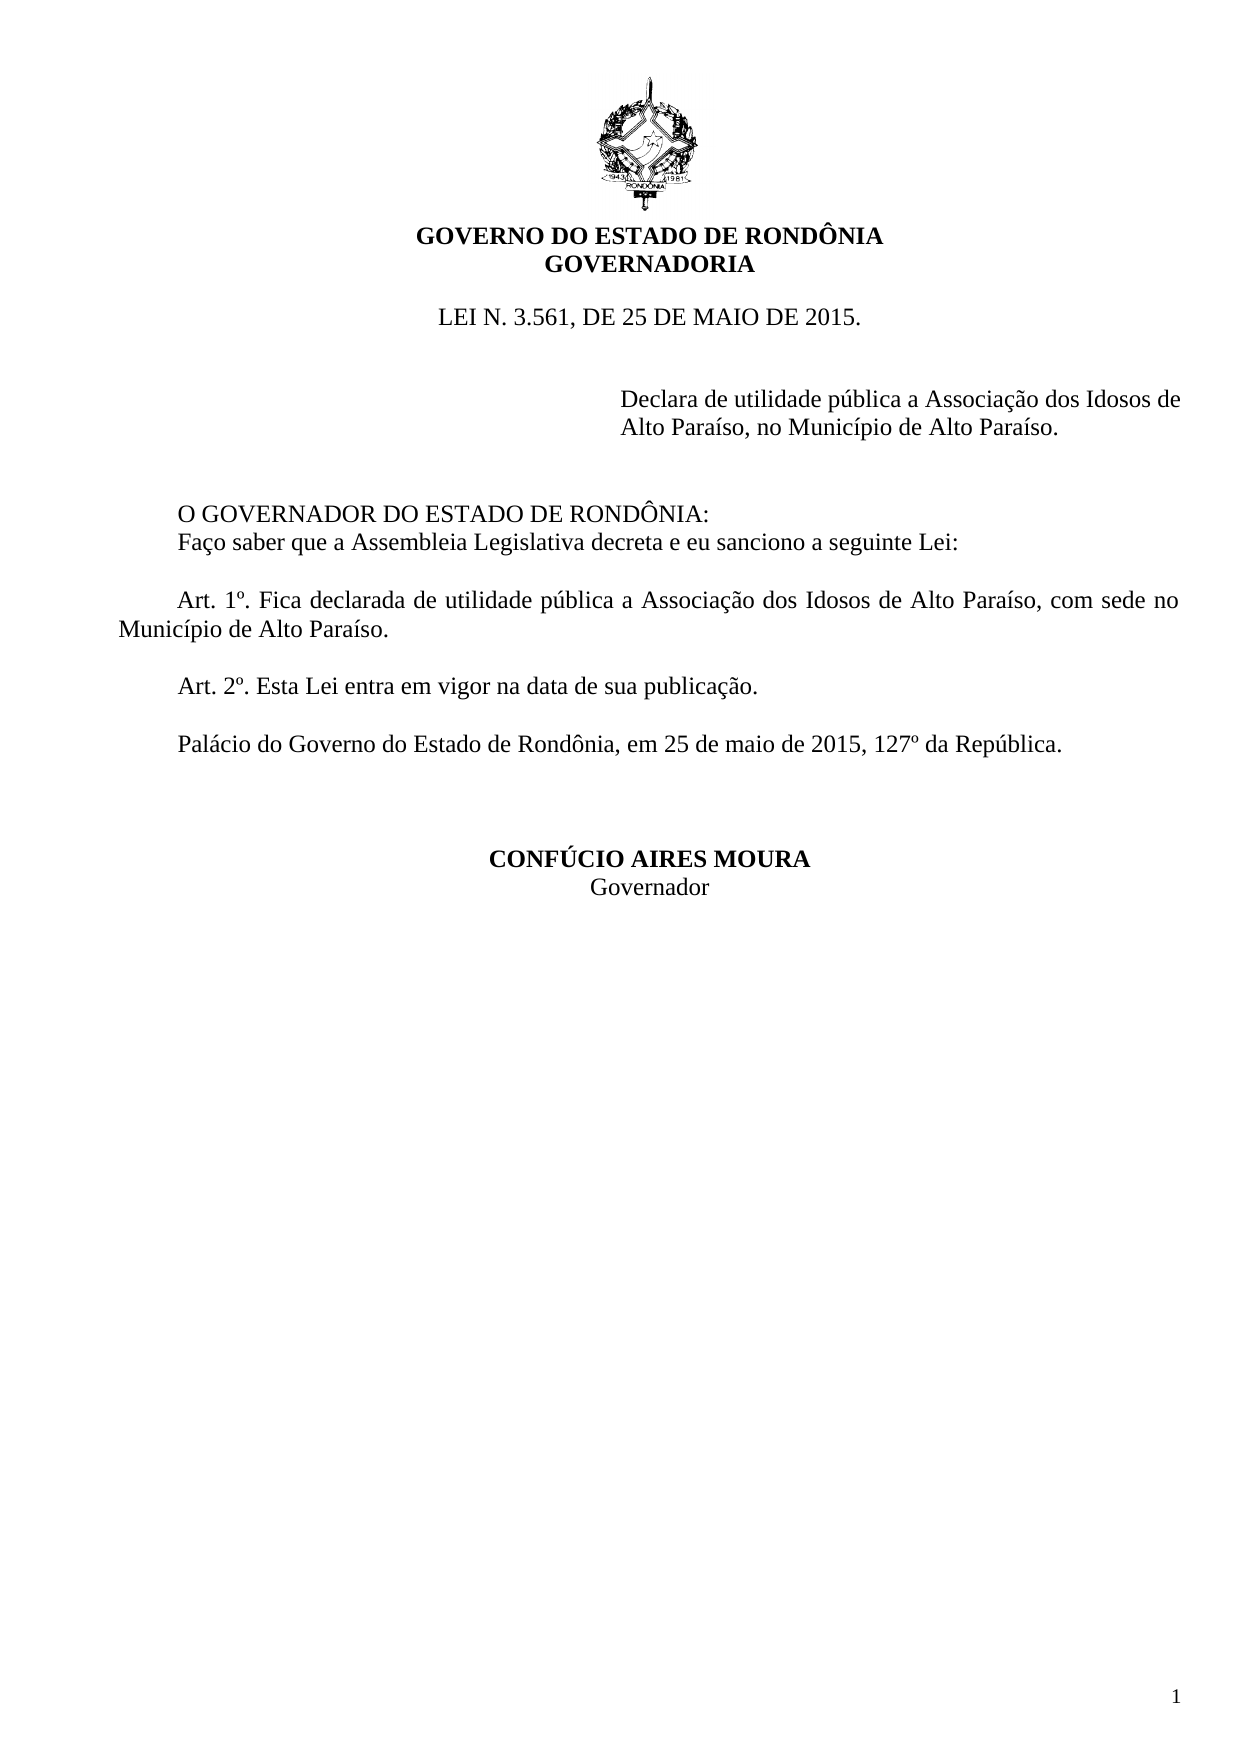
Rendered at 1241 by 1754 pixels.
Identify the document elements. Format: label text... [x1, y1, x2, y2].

text Governador [118, 872, 1181, 901]
text Declara de utilidade pública a Associação dos Idosos de Alto Paraíso, no Município de Alto Paraíso. [620, 384, 1181, 441]
subtitle LEI N. 3.561, DE 25 DE MAIO DE 2015. [118, 302, 1181, 331]
text CONFÚCIO AIRES MOURA [118, 844, 1181, 872]
text Art. 1º. Fica declarada de utilidade pública a Associação dos Idosos de Alto Paraíso, com sede no Município de Alto Paraíso. [118, 585, 1181, 642]
text Palácio do Governo do Estado de Rondônia, em 25 de maio de 2015, 127º da República. [118, 729, 1181, 757]
text O GOVERNADOR DO ESTADO DE RONDÔNIA: [118, 499, 1181, 527]
text Faço saber que a Assembleia Legislativa decreta e eu sanciono a seguinte Lei: [118, 527, 1181, 556]
text Art. 2º. Esta Lei entra em vigor na data de sua publicação. [118, 671, 1181, 700]
